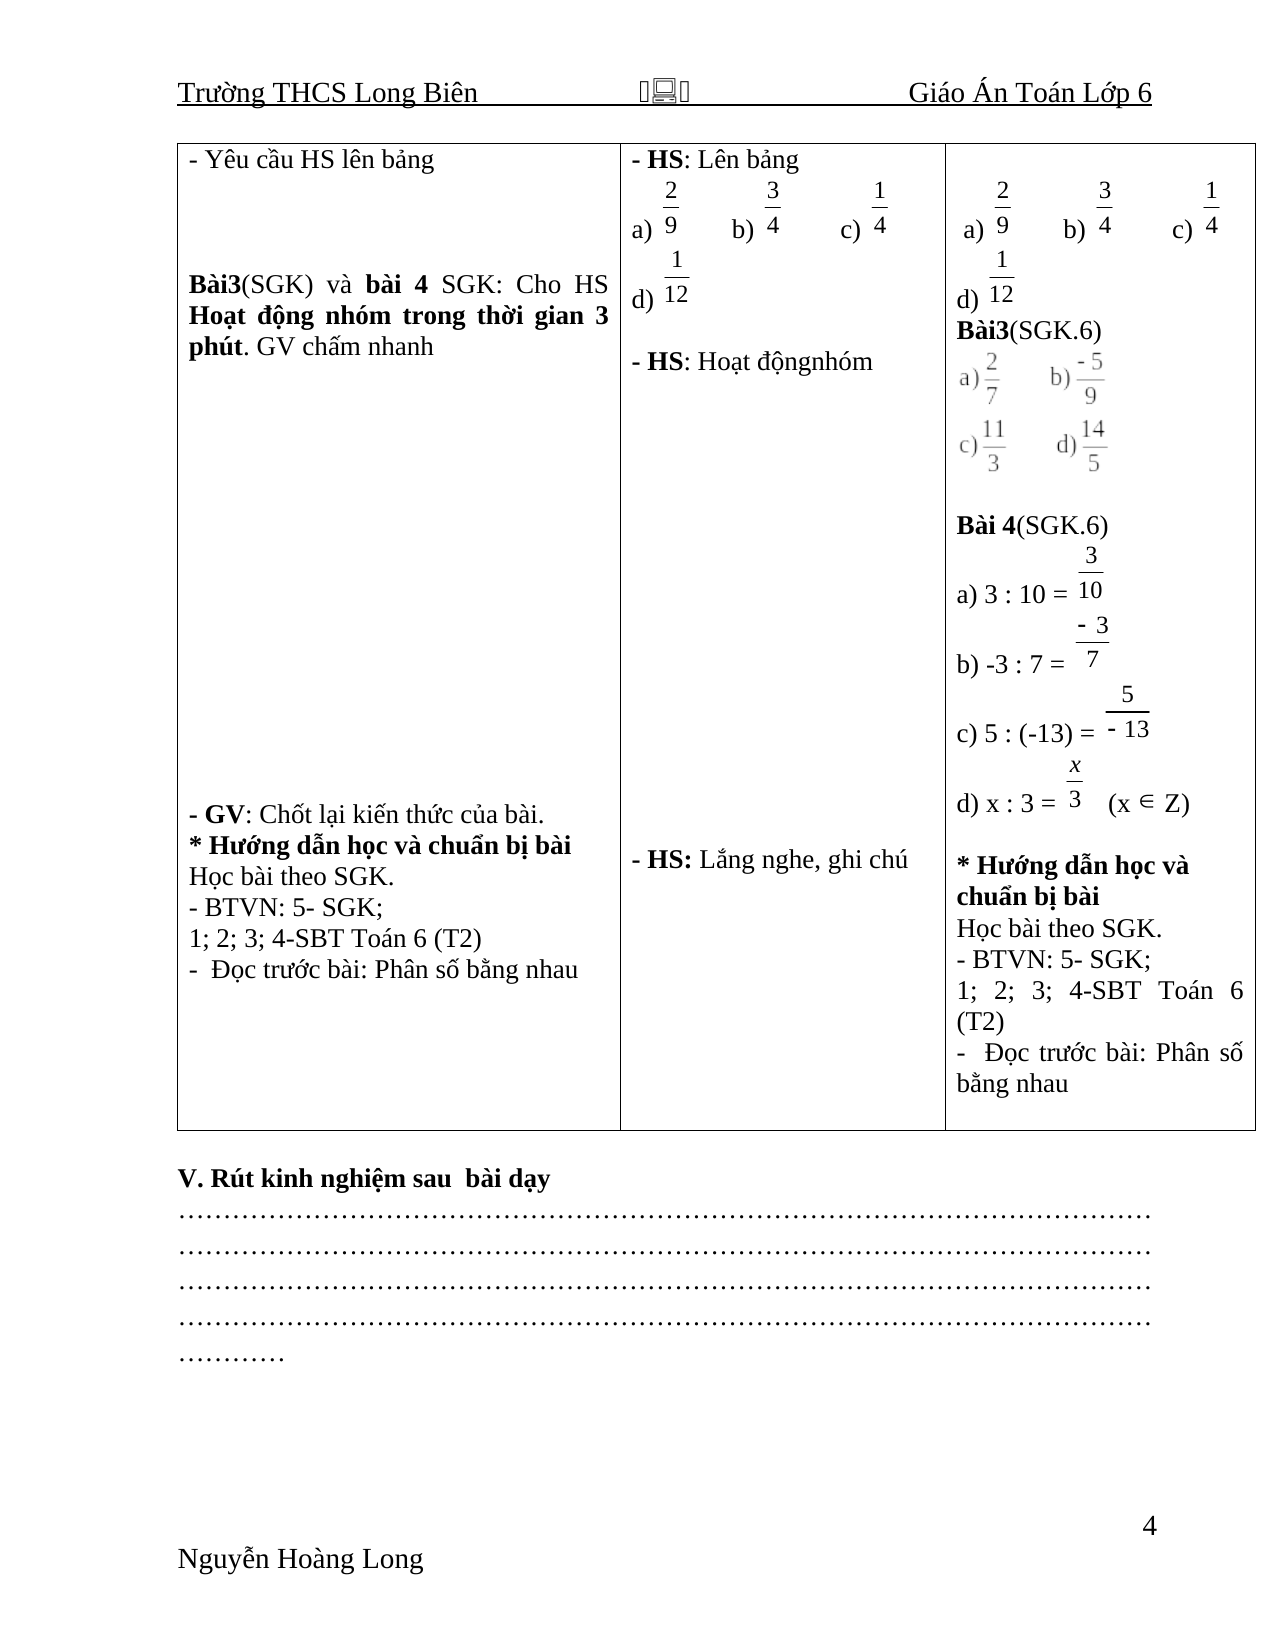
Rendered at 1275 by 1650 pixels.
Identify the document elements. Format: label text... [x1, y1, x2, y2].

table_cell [621, 144, 945, 1130]
text ………………………………………………………………………………………………………………………………………………………………………………………………………………………………………………………………………………………………………………………………………………………………………………………………………… [177, 1193, 1157, 1367]
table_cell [178, 144, 620, 1130]
text V. Rút kinh nghiệm sau bài dạy [177, 1162, 1157, 1193]
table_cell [946, 144, 1255, 1130]
